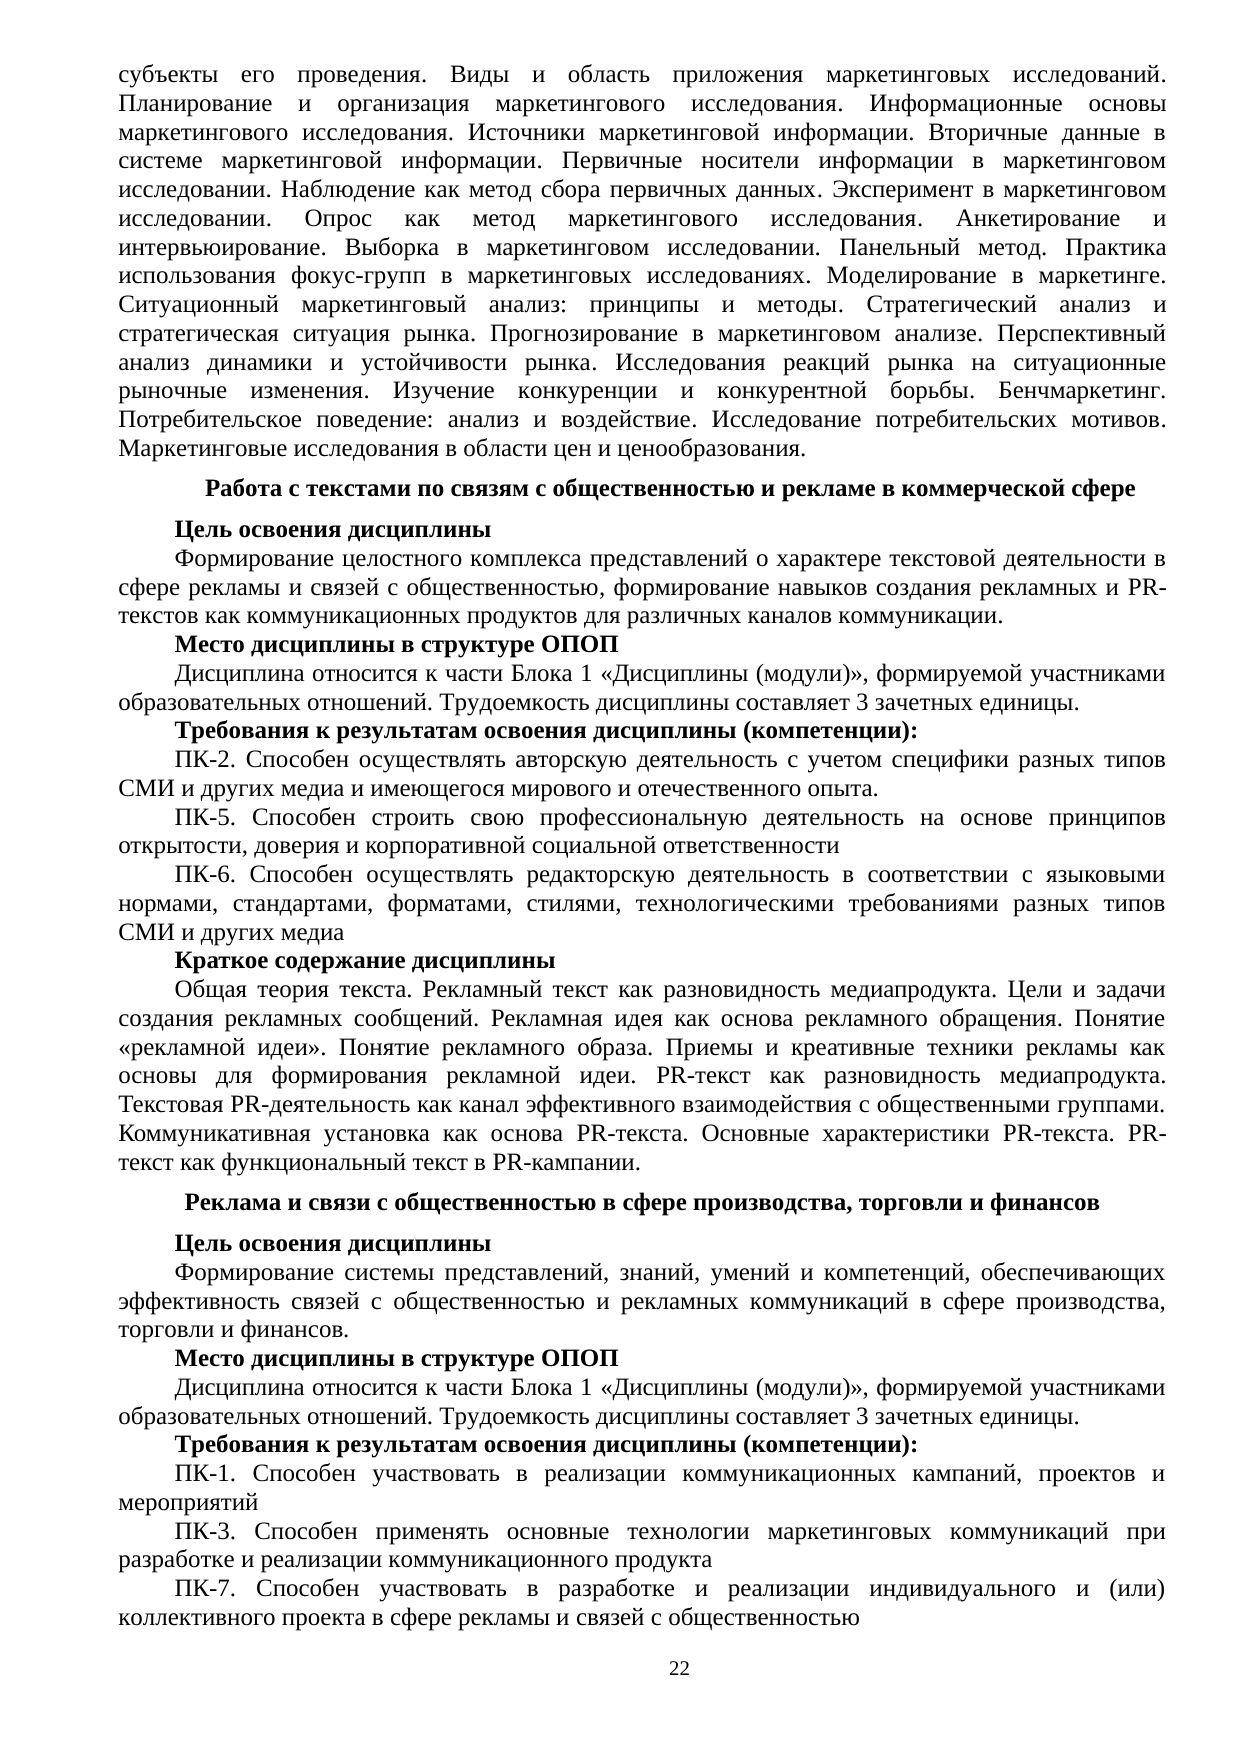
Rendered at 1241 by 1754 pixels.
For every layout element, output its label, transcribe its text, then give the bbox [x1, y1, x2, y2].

text Место дисциплины в структуре ОПОП [118, 629, 1167, 658]
text Дисциплина относится к части Блока 1 «Дисциплины (модули)», формируемой участниками образовательных отношений. Трудоемкость дисциплины составляет 3 зачетных единицы. [118, 658, 1167, 716]
text Место дисциплины в структуре ОПОП [118, 1343, 1167, 1372]
text Формирование целостного комплекса представлений о характере текстовой деятельности в сфере рекламы и связей с общественностью, формирование навыков создания рекламных и PR-текстов как коммуникационных продуктов для различных каналов коммуникации. [118, 543, 1167, 629]
text Требования к результатам освоения дисциплины (компетенции): [118, 716, 1167, 744]
text ПК-7. Способен участвовать в разработке и реализации индивидуального и (или) коллективного проекта в сфере рекламы и связей с общественностью [118, 1573, 1167, 1631]
text ПК-1. Способен участвовать в реализации коммуникационных кампаний, проектов и мероприятий [118, 1458, 1167, 1516]
text Дисциплина относится к части Блока 1 «Дисциплины (модули)», формируемой участниками образовательных отношений. Трудоемкость дисциплины составляет 3 зачетных единицы. [118, 1372, 1167, 1429]
text Работа с текстами по связям с общественностью и рекламе в коммерческой сфере [118, 473, 1167, 502]
text ПК-2. Способен осуществлять авторскую деятельность с учетом специфики разных типов СМИ и других медиа и имеющегося мирового и отечественного опыта. [118, 744, 1167, 802]
text Формирование системы представлений, знаний, умений и компетенций, обеспечивающих эффективность связей с общественностью и рекламных коммуникаций в сфере производства, торговли и финансов. [118, 1257, 1167, 1343]
text ПК-6. Способен осуществлять редакторскую деятельность в соответствии с языковыми нормами, стандартами, форматами, стилями, технологическими требованиями разных типов СМИ и других медиа [118, 859, 1167, 946]
text Цель освоения дисциплины [118, 1228, 1167, 1257]
text ПК-3. Способен применять основные технологии маркетинговых коммуникаций при разработке и реализации коммуникационного продукта [118, 1516, 1167, 1573]
text Общая теория текста. Рекламный текст как разновидность медиапродукта. Цели и задачи создания рекламных сообщений. Рекламная идея как основа рекламного обращения. Понятие «рекламной идеи». Понятие рекламного образа. Приемы и креативные техники рекламы как основы для формирования рекламной идеи. PR-текст как разновидность медиапродукта. Текстовая PR-деятельность как канал эффективного взаимодействия с общественными группами. Коммуникативная установка как основа PR-текста. Основные характеристики PR-текста. PR-текст как функциональный текст в PR-кампании. [118, 974, 1167, 1176]
text ПК-5. Способен строить свою профессиональную деятельность на основе принципов открытости, доверия и корпоративной социальной ответственности [118, 802, 1167, 859]
text Реклама и связи с общественностью в сфере производства, торговли и финансов [118, 1187, 1167, 1216]
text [118, 59, 1167, 462]
text Цель освоения дисциплины [118, 514, 1167, 543]
text Требования к результатам освоения дисциплины (компетенции): [118, 1429, 1167, 1458]
text Краткое содержание дисциплины [118, 946, 1167, 974]
